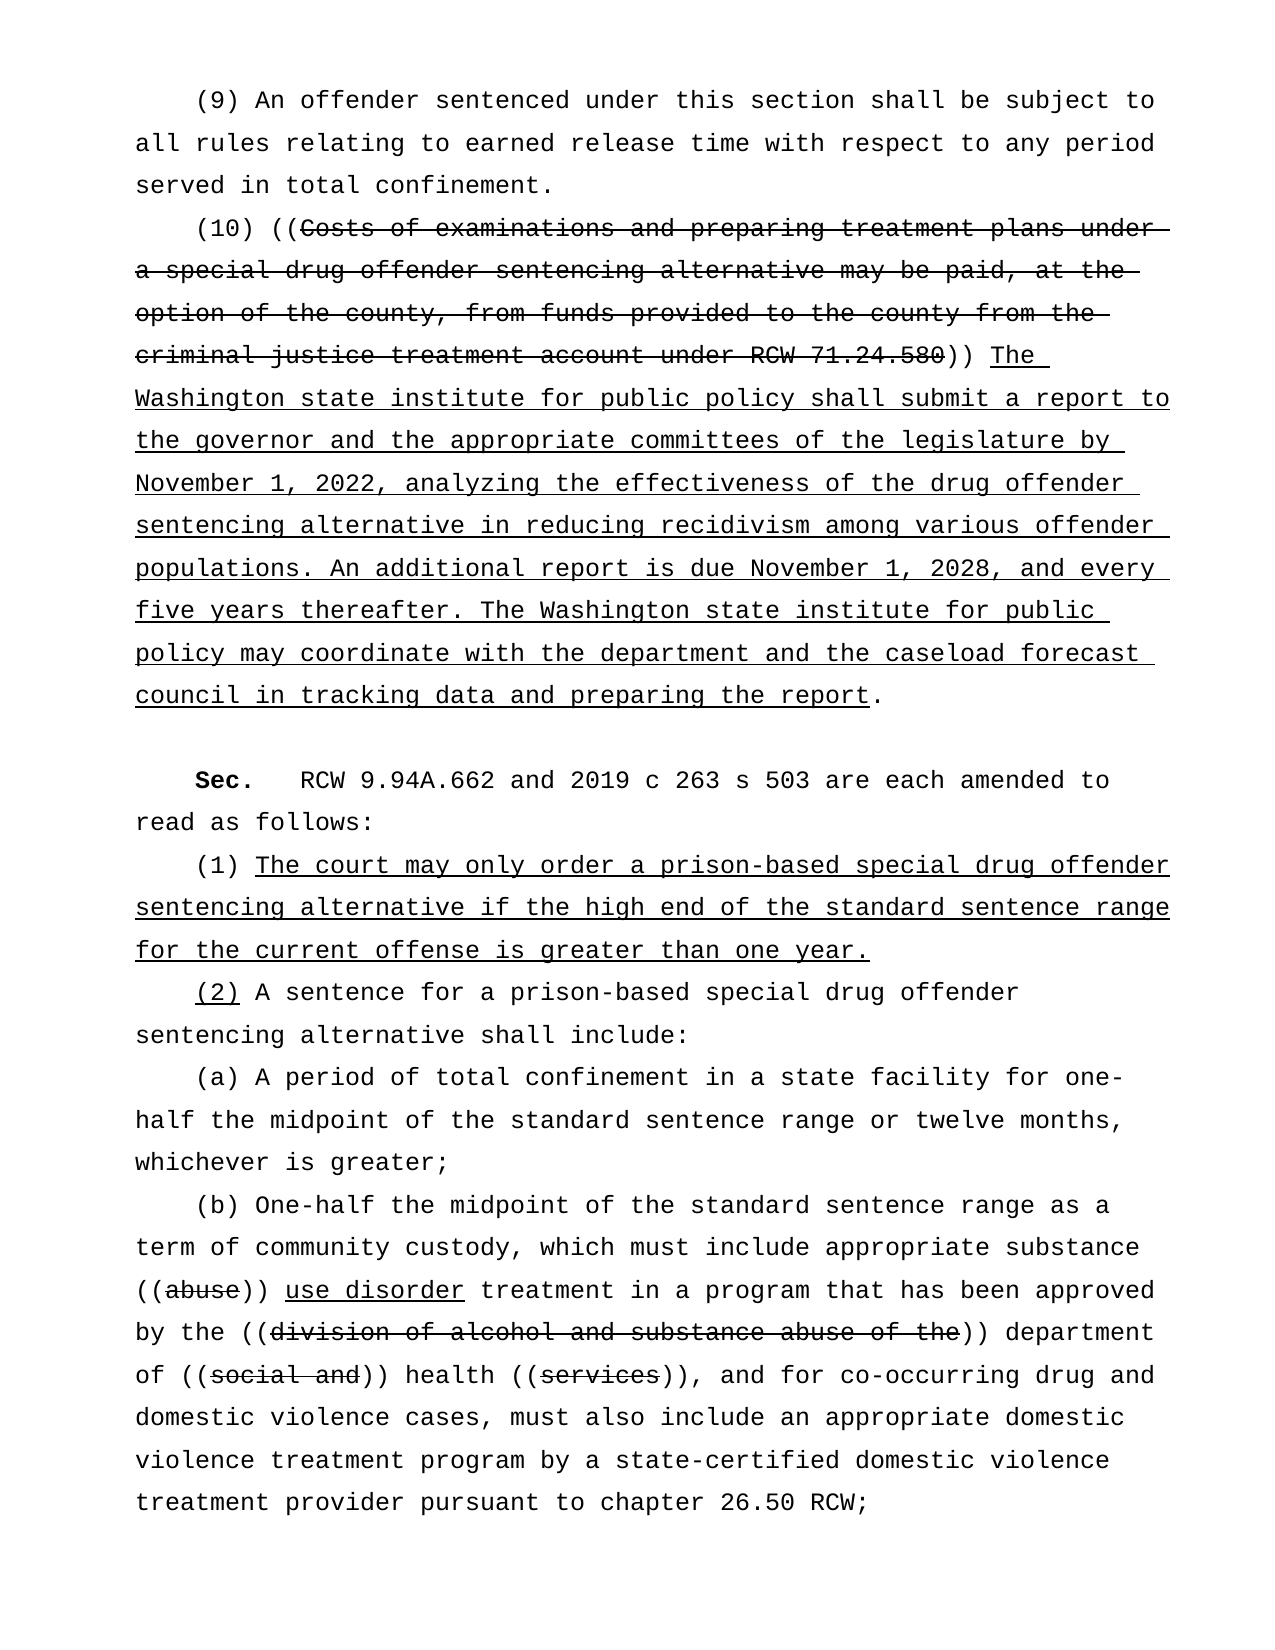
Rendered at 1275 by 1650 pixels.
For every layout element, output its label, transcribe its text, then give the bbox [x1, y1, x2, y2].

text Sec. RCW 9.94A.662 and 2019 c 263 s 503 are each amended to read as follows: [135, 754, 1170, 839]
text (10) ((Costs of examinations and preparing treatment plans under a special drug offender sentencing alternative may be paid, at the option of the county, from funds provided to the county from the criminal justice treatment account under RCW 71.24.580)) The Washington state institute for public policy shall submit a report to the governor and the appropriate committees of the legislature by November 1, 2022, analyzing the effectiveness of the drug offender sentencing alternative in reducing recidivism among various offender populations. An additional report is due November 1, 2028, and every five years thereafter. The Washington state institute for public policy may coordinate with the department and the caseload forecast council in tracking data and preparing the report. [135, 580, 1170, 712]
text (b) One-half the midpoint of the standard sentence range as a term of community custody, which must include appropriate substance ((abuse)) use disorder treatment in a program that has been approved by the ((division of alcohol and substance abuse of the)) department of ((social and)) health ((services)), and for co-occurring drug and domestic violence cases, must also include an appropriate domestic violence treatment program by a state-certified domestic violence treatment provider pursuant to chapter 26.50 RCW; [135, 1179, 1170, 1519]
text (9) An offender sentenced under this section shall be subject to all rules relating to earned release time with respect to any period served in total confinement. [135, 75, 1170, 202]
text (1) The court may only order a prison-based special drug offender sentencing alternative if the high end of the standard sentence range for the current offense is greater than one year. [135, 920, 1170, 967]
text (1) The court may only order a prison-based special drug offender sentencing alternative if the high end of the standard sentence range for the current offense is greater than one year. [135, 839, 1170, 918]
text (2) A sentence for a prison-based special drug offender sentencing alternative shall include: [135, 967, 1170, 1052]
text (10) ((Costs of examinations and preparing treatment plans under a special drug offender sentencing alternative may be paid, at the option of the county, from funds provided to the county from the criminal justice treatment account under RCW 71.24.580)) The Washington state institute for public policy shall submit a report to the governor and the appropriate committees of the legislature by November 1, 2022, analyzing the effectiveness of the drug offender sentencing alternative in reducing recidivism among various offender populations. An additional report is due November 1, 2028, and every five years thereafter. The Washington state institute for public policy may coordinate with the department and the caseload forecast council in tracking data and preparing the report. [135, 410, 1170, 536]
text (a) A period of total confinement in a state facility for one-half the midpoint of the standard sentence range or twelve months, whichever is greater; [135, 1052, 1170, 1179]
text (10) ((Costs of examinations and preparing treatment plans under a special drug offender sentencing alternative may be paid, at the option of the county, from funds provided to the county from the criminal justice treatment account under RCW 71.24.580)) The Washington state institute for public policy shall submit a report to the governor and the appropriate committees of the legislature by November 1, 2022, analyzing the effectiveness of the drug offender sentencing alternative in reducing recidivism among various offender populations. An additional report is due November 1, 2028, and every five years thereafter. The Washington state institute for public policy may coordinate with the department and the caseload forecast council in tracking data and preparing the report. [135, 202, 1170, 409]
